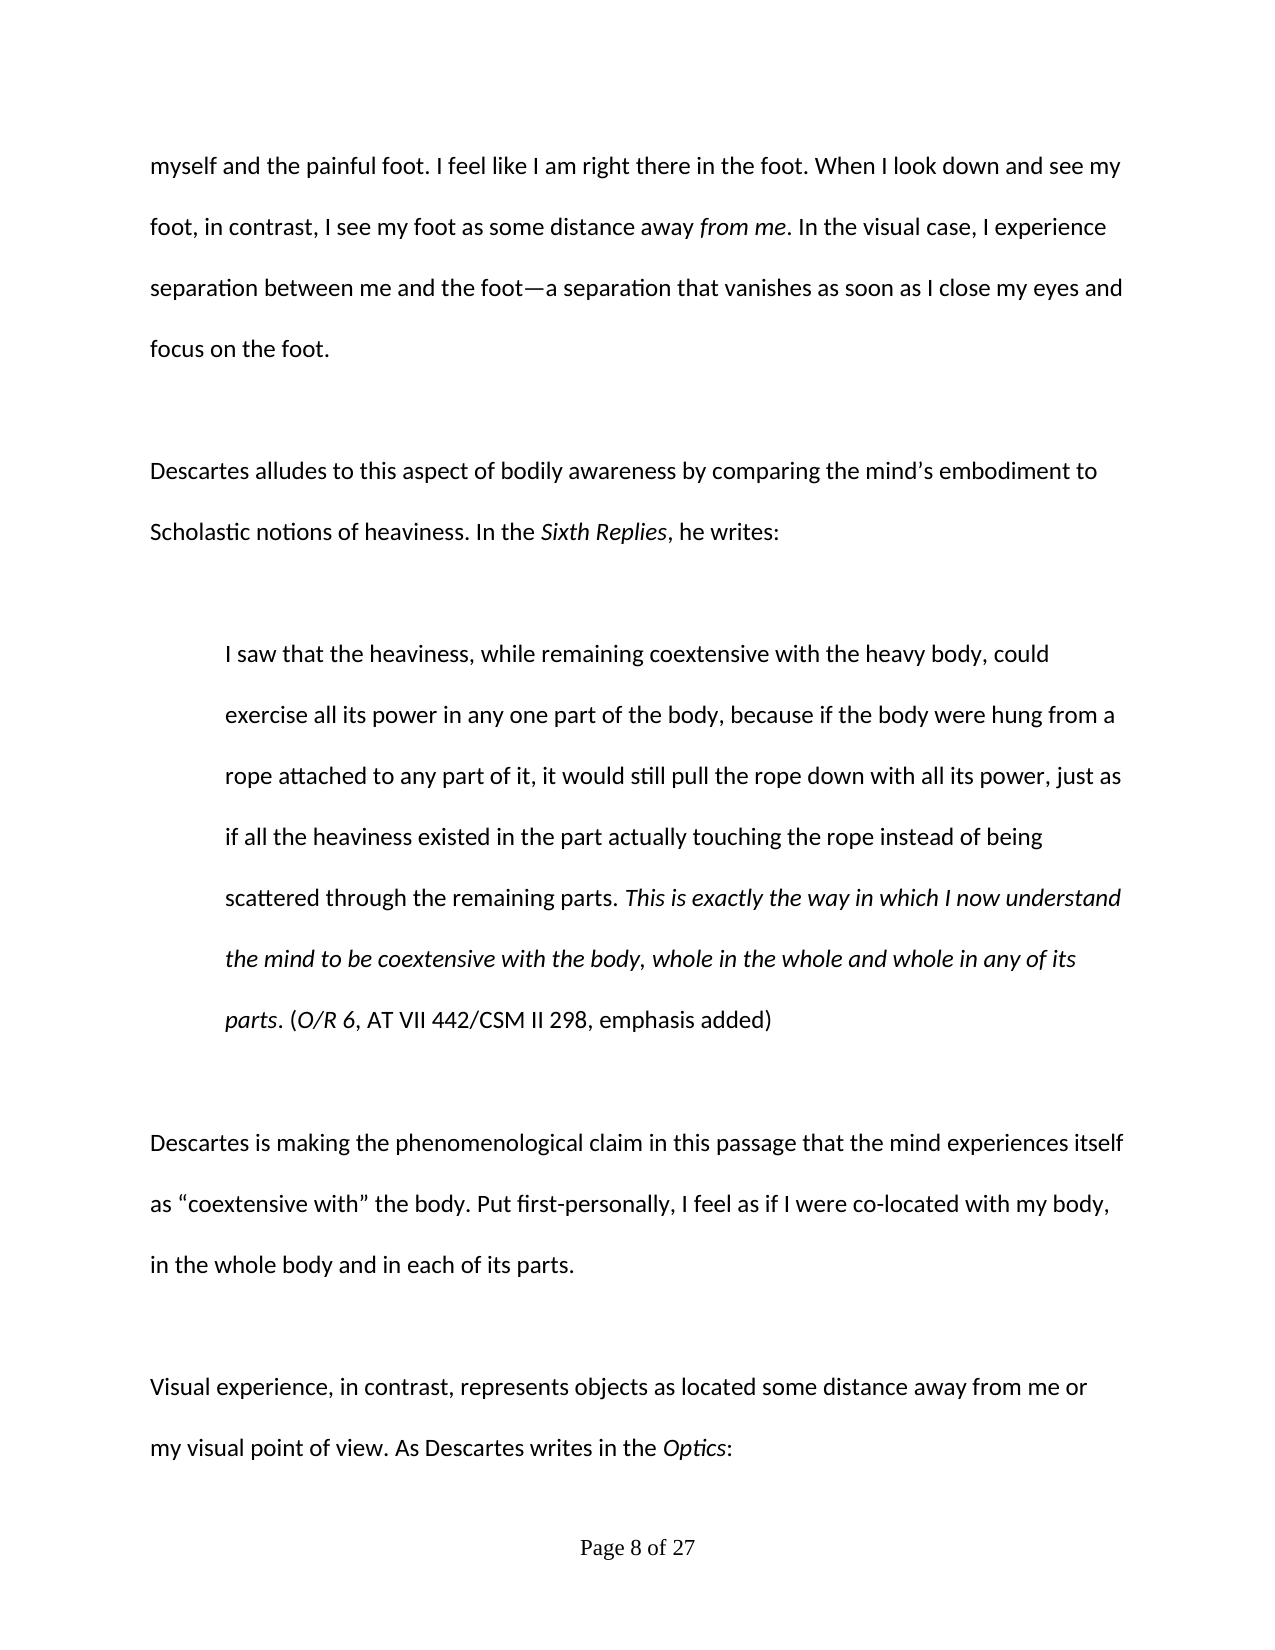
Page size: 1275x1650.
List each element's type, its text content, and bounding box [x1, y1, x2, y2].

text Descartes is making the phenomenological claim in this passage that the mind experiences itself as “coextensive with” the body. Put first-personally, I feel as if I were co-located with my body, in the whole body and in each of its parts. [150, 1127, 1125, 1279]
text I saw that the heaviness, while remaining coextensive with the heavy body, could exercise all its power in any one part of the body, because if the body were hung from a rope attached to any part of it, it would still pull the rope down with all its power, just as if all the heaviness existed in the part actually touching the rope instead of being scattered through the remaining parts. This is exactly the way in which I now understand the mind to be coextensive with the body, whole in the whole and whole in any of its parts. (O/R 6, AT VII 442/CSM II 298, emphasis added) [225, 638, 1125, 1035]
text Descartes alludes to this aspect of bodily awareness by comparing the mind’s embodiment to Scholastic notions of heaviness. In the Sixth Replies, he writes: [150, 455, 1125, 547]
text Visual experience, in contrast, represents objects as located some distance away from me or my visual point of view. As Descartes writes in the Optics: [150, 1371, 1125, 1462]
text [150, 150, 1125, 364]
